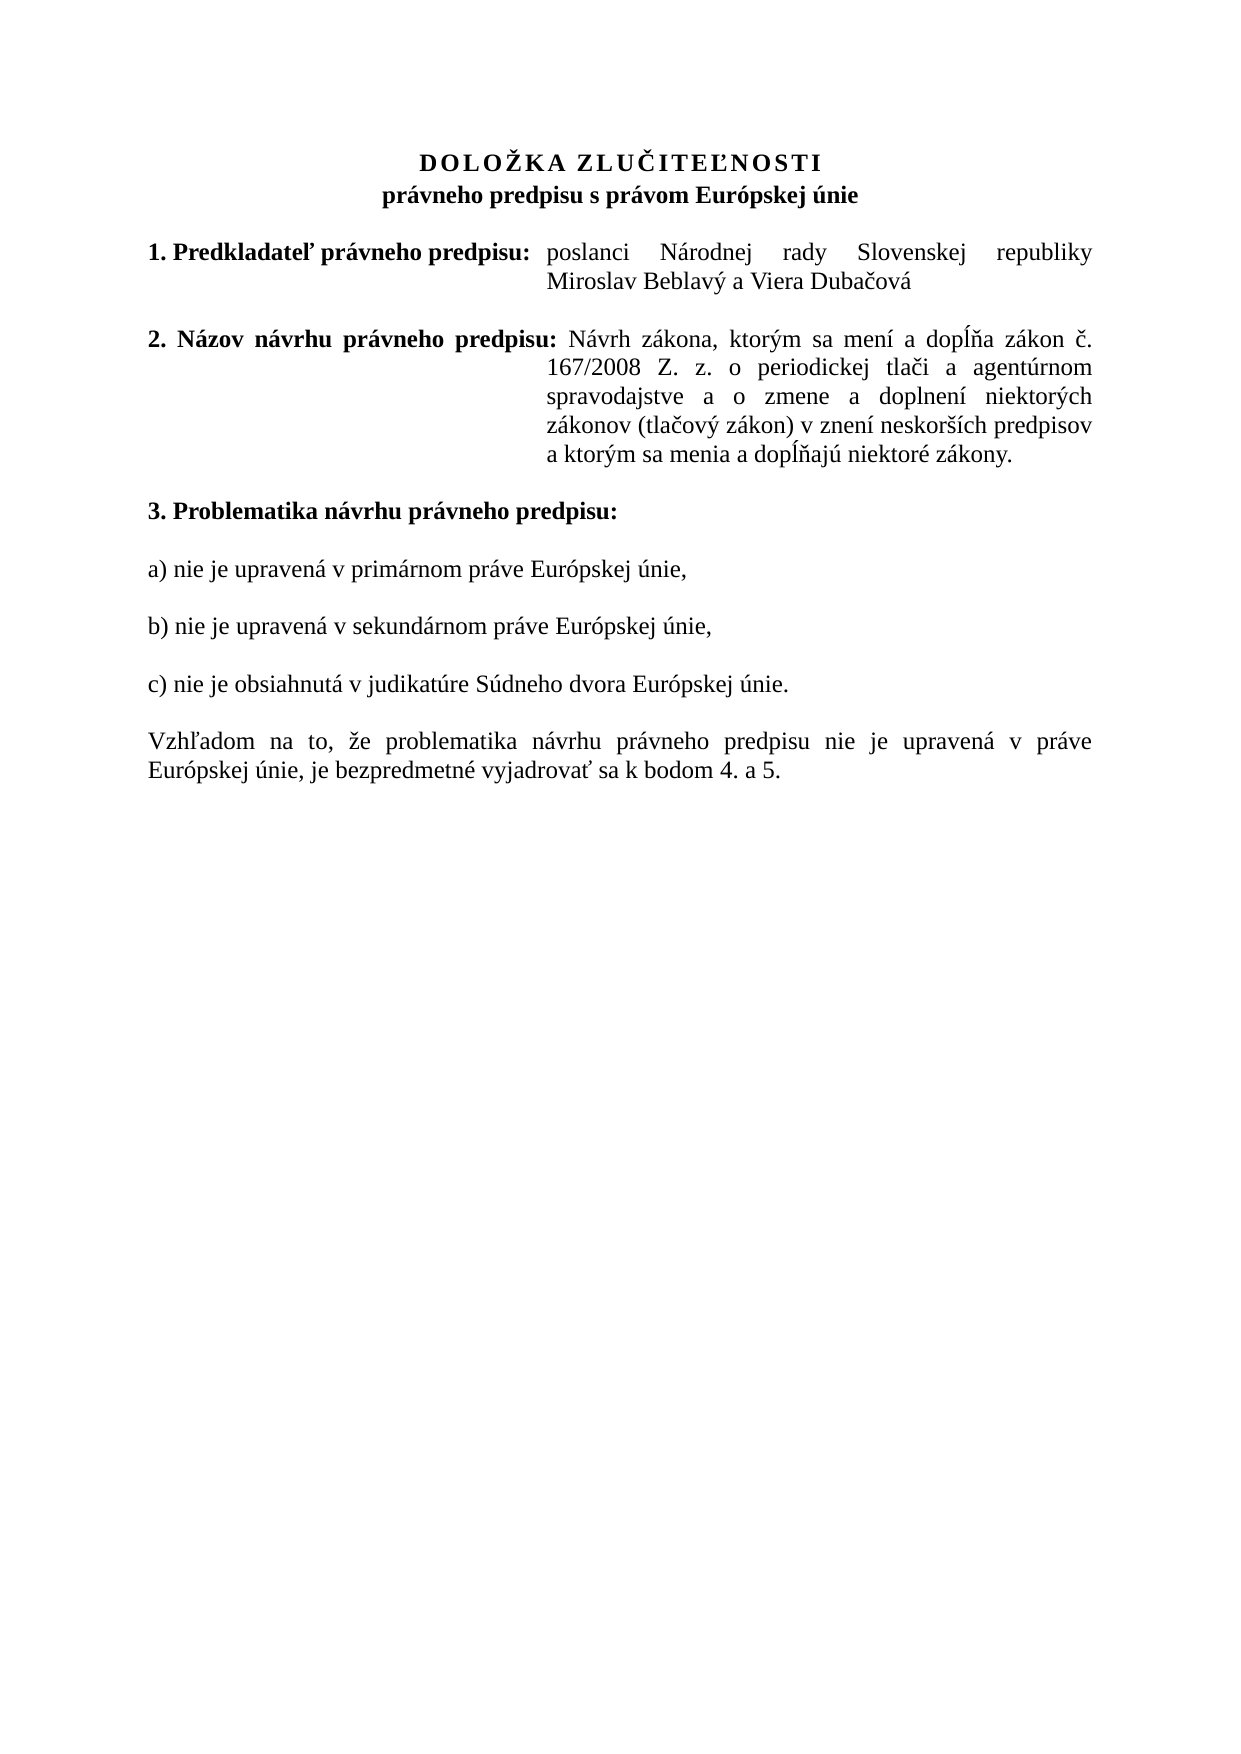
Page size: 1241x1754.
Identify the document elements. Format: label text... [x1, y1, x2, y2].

text 3. Problematika návrhu právneho predpisu: [148, 496, 1093, 525]
text a) nie je upravená v primárnom práve Európskej únie, [148, 554, 1093, 582]
text právneho predpisu s právom Európskej únie [148, 181, 1093, 209]
text c) nie je obsiahnutá v judikatúre Súdneho dvora Európskej únie. [148, 669, 1093, 697]
text 1. Predkladateľ právneho predpisu: poslanci Národnej rady Slovenskej republiky Miroslav Beblavý a Viera Dubačová [148, 237, 1093, 295]
text Doložka zlučiteľnosti [148, 148, 1093, 176]
text 2. Názov návrhu právneho predpisu: Návrh zákona, ktorým sa mení a dopĺňa zákon č. 167/2008 Z. z. o periodickej tlači a agentúrnom spravodajstve a o zmene a doplnení niektorých zákonov (tlačový zákon) v znení neskorších predpisov a ktorým sa menia a dopĺňajú niektoré zákony. [148, 324, 1093, 467]
text b) nie je upravená v sekundárnom práve Európskej únie, [148, 611, 1093, 640]
text Vzhľadom na to, že problematika návrhu právneho predpisu nie je upravená v práve Európskej únie, je bezpredmetné vyjadrovať sa k bodom 4. a 5. [148, 726, 1093, 784]
